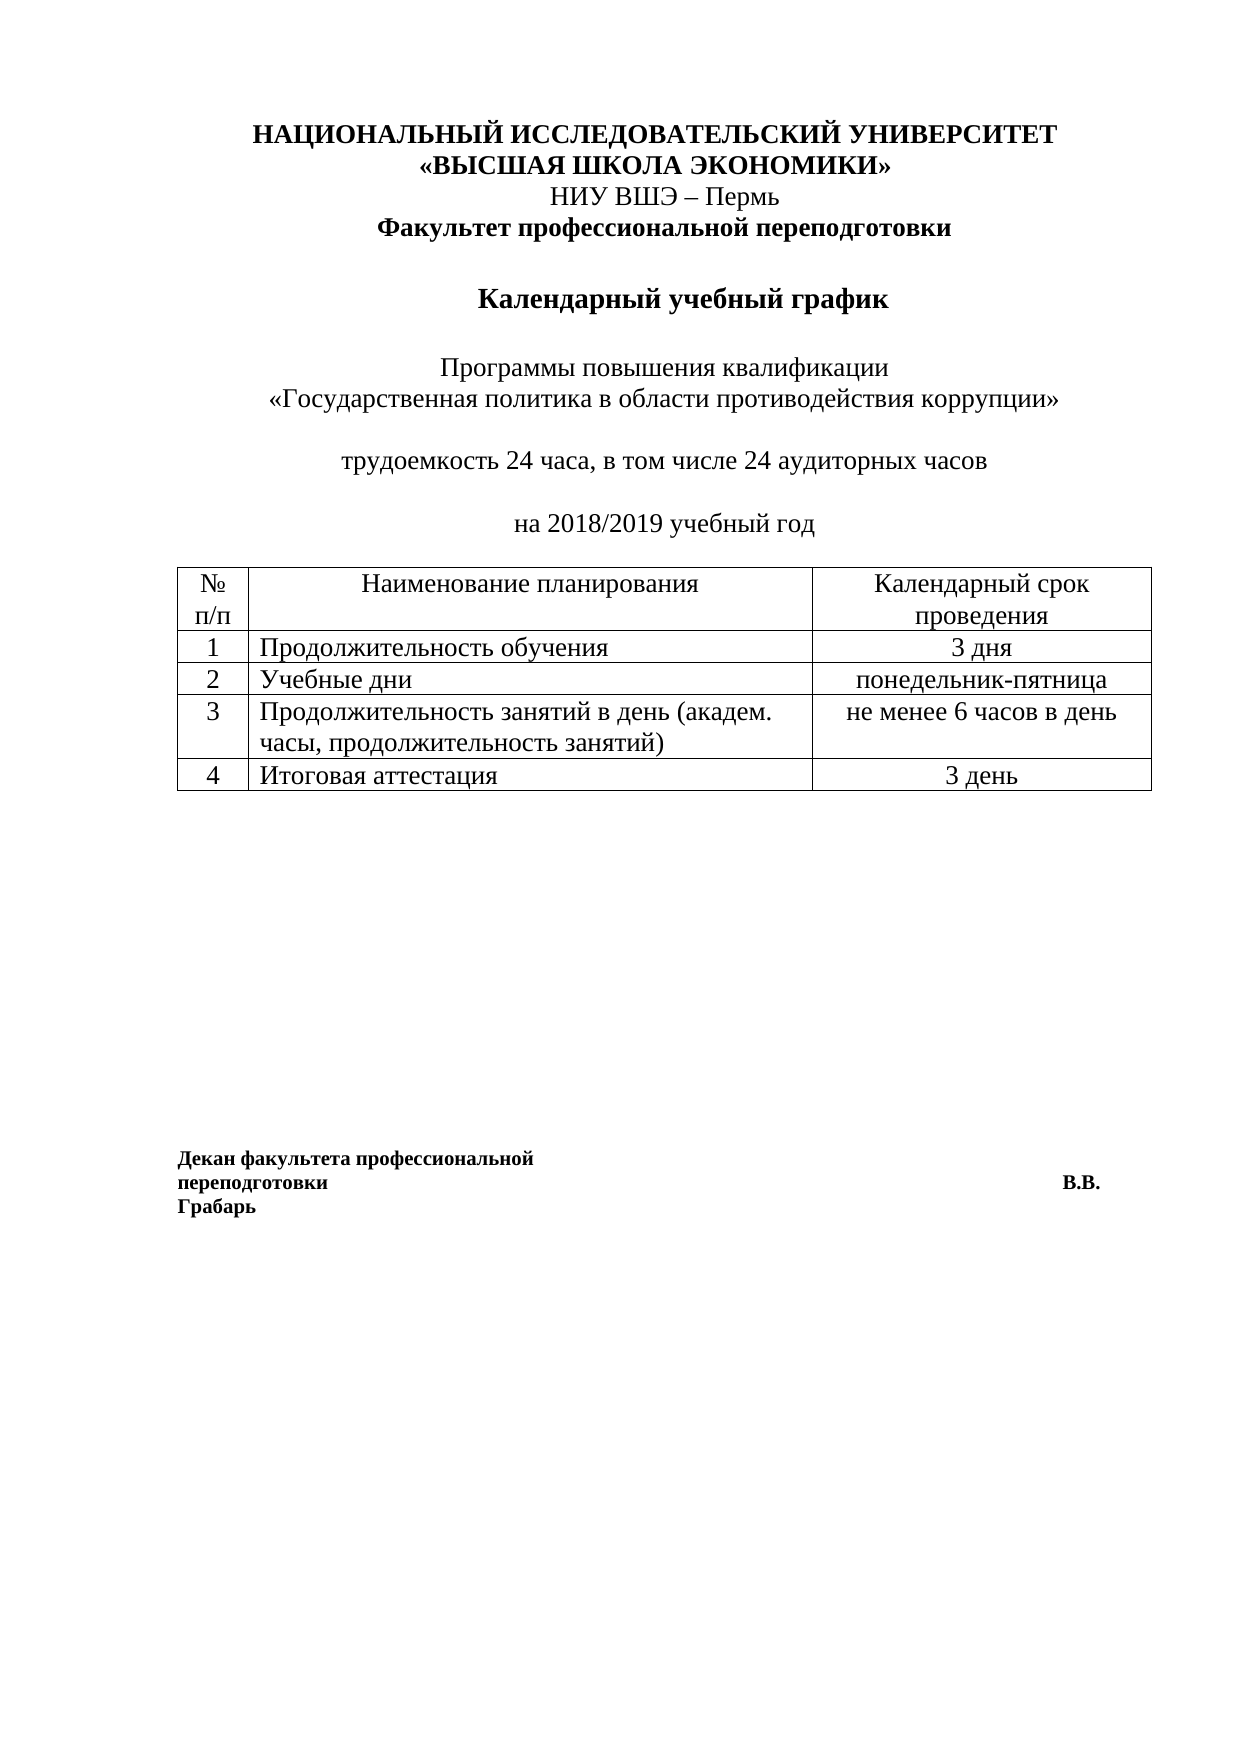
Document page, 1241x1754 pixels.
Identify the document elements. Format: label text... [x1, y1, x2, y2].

table_cell Продолжительность занятий в день (академ. часы, продолжительность занятий) [249, 695, 812, 758]
table_cell 1 [178, 631, 248, 662]
table_cell понедельник-пятница [813, 663, 1151, 694]
text переподготовки В.В. Грабарь [177, 1170, 1152, 1218]
text «Государственная политика в области противодействия коррупции» [177, 382, 1152, 413]
text на 2018/2019 учебный год [177, 507, 1152, 538]
table_cell 3 [178, 695, 248, 758]
text НАЦИОНАЛЬНЫЙ ИССЛЕДОВАТЕЛЬСКИЙ УНИВЕРСИТЕТ [158, 118, 1152, 149]
text трудоемкость 24 часа, в том числе 24 аудиторных часов [177, 444, 1152, 476]
title НИУ ВШЭ – Пермь [177, 180, 1152, 212]
table_cell Учебные дни [249, 663, 812, 694]
text Декан факультета профессиональной [177, 1146, 1152, 1170]
text Факультет профессиональной переподготовки [177, 212, 1152, 243]
table_header № п/п [178, 568, 248, 630]
table_cell Итоговая аттестация [249, 759, 812, 790]
text «ВЫСШАЯ ШКОЛА ЭКОНОМИКИ» [158, 149, 1152, 180]
text Программы повышения квалификации [177, 351, 1152, 382]
table_cell 3 дня [813, 631, 1151, 662]
table_cell 4 [178, 759, 248, 790]
table_cell 3 день [813, 759, 1151, 790]
list Календарный учебный график [215, 281, 1152, 315]
table_cell не менее 6 часов в день [813, 695, 1151, 758]
table_header Наименование планирования [249, 568, 812, 630]
table_cell 2 [178, 663, 248, 694]
table_cell Продолжительность обучения [249, 631, 812, 662]
table_header Календарный срок проведения [813, 568, 1151, 630]
